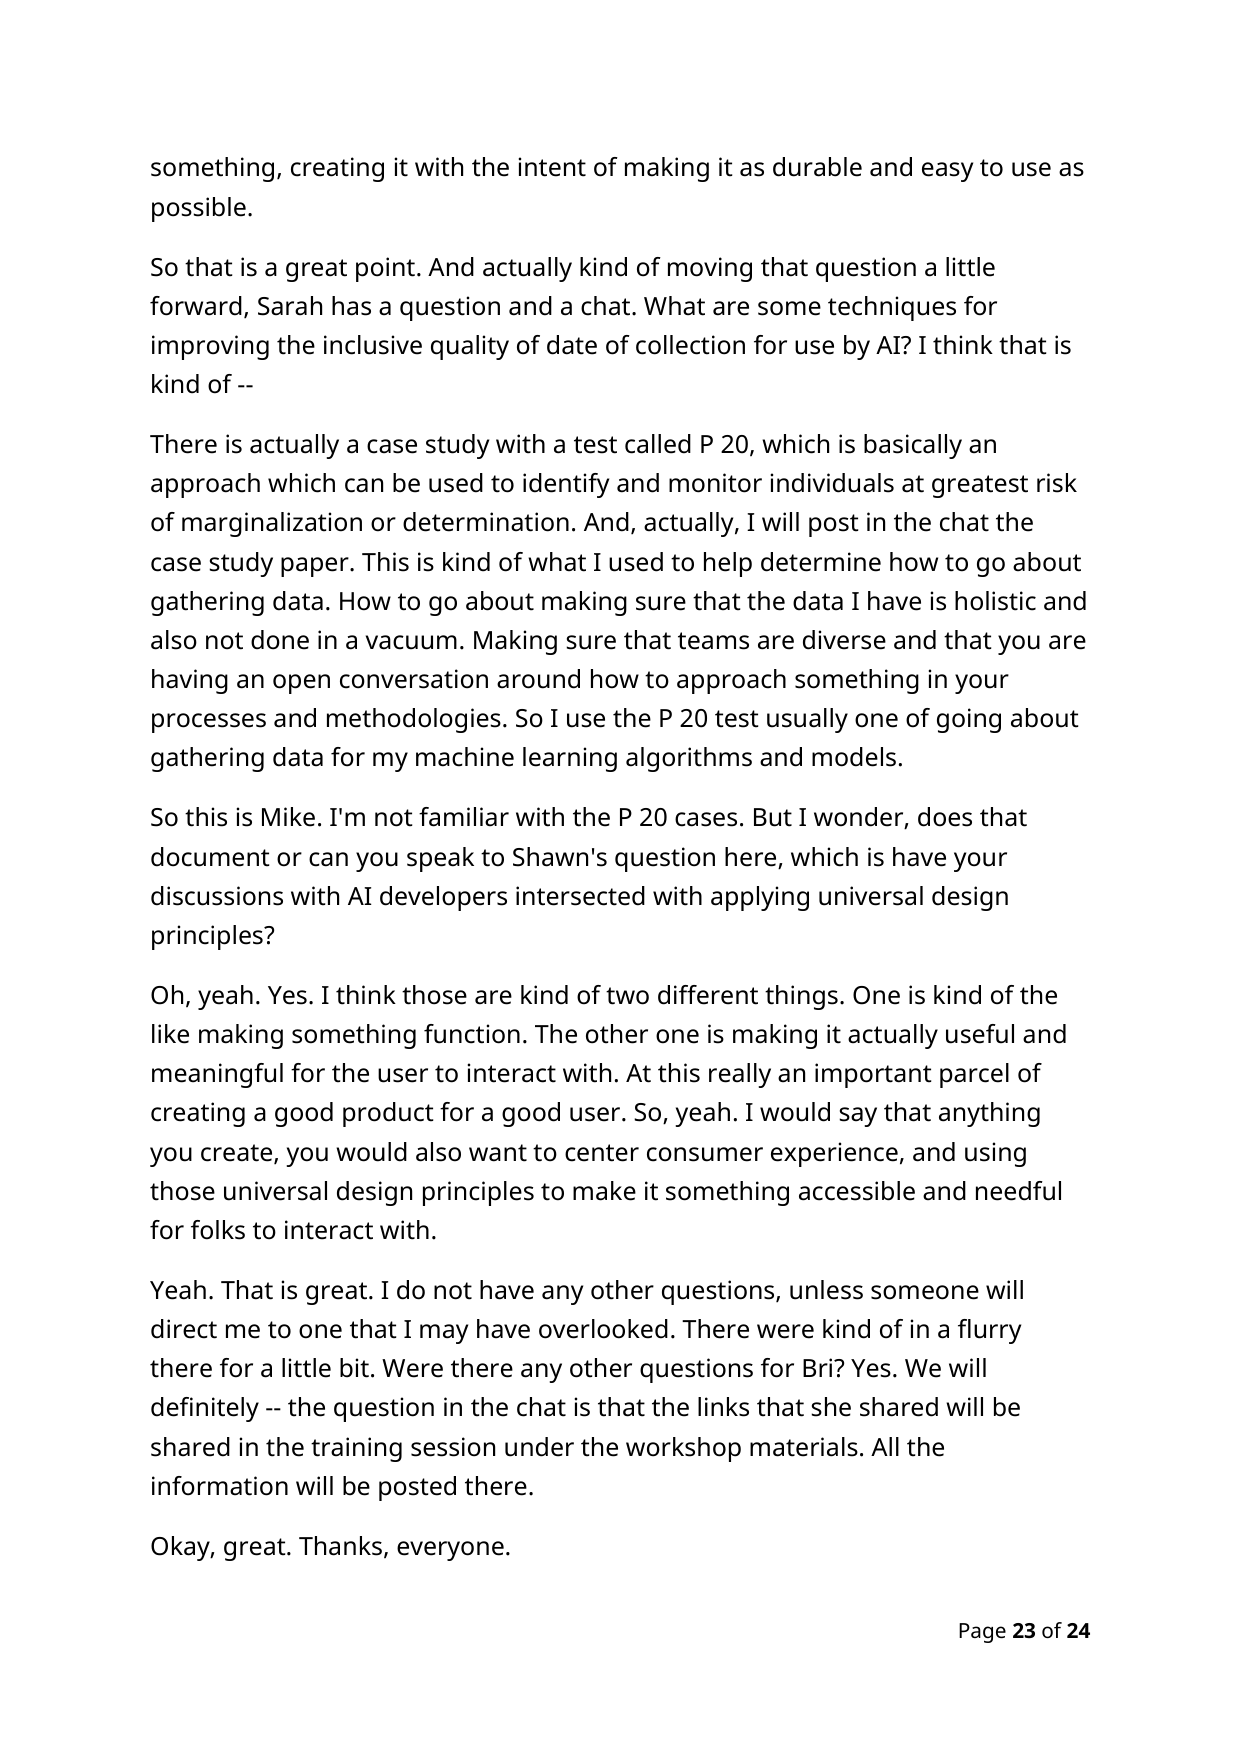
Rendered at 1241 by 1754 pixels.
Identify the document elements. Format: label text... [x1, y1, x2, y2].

text There is actually a case study with a test called P 20, which is basically an approach which can be used to identify and monitor individuals at greatest risk of marginalization or determination. And, actually, I will post in the chat the case study paper. This is kind of what I used to help determine how to go about gathering data. How to go about making sure that the data I have is holistic and also not done in a vacuum. Making sure that teams are diverse and that you are having an open conversation around how to approach something in your processes and methodologies. So I use the P 20 test usually one of going about gathering data for my machine learning algorithms and models. [150, 427, 1090, 774]
text Oh, yeah. Yes. I think those are kind of two different things. One is kind of the like making something function. The other one is making it actually useful and meaningful for the user to interact with. At this really an important parcel of creating a good product for a good user. So, yeah. I would say that anything you create, you would also want to center consumer experience, and using those universal design principles to make it something accessible and needful for folks to interact with. [150, 977, 1090, 1247]
text Yeah. That is great. I do not have any other questions, unless someone will direct me to one that I may have overlooked. There were kind of in a flurry there for a little bit. Were there any other questions for Bri? Yes. We will definitely -- the question in the chat is that the links that she shared will be shared in the training session under the workshop materials. All the information will be posted there. [150, 1272, 1090, 1502]
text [150, 150, 1090, 223]
text So this is Mike. I'm not familiar with the P 20 cases. But I wonder, does that document or can you speak to Shawn's question here, which is have your discussions with AI developers intersected with applying universal design principles? [150, 800, 1090, 952]
text So that is a great point. And actually kind of moving that question a little forward, Sarah has a question and a chat. What are some techniques for improving the inclusive quality of date of collection for use by AI? I think that is kind of -- [150, 249, 1090, 401]
text Okay, great. Thanks, everyone. [150, 1528, 1090, 1562]
